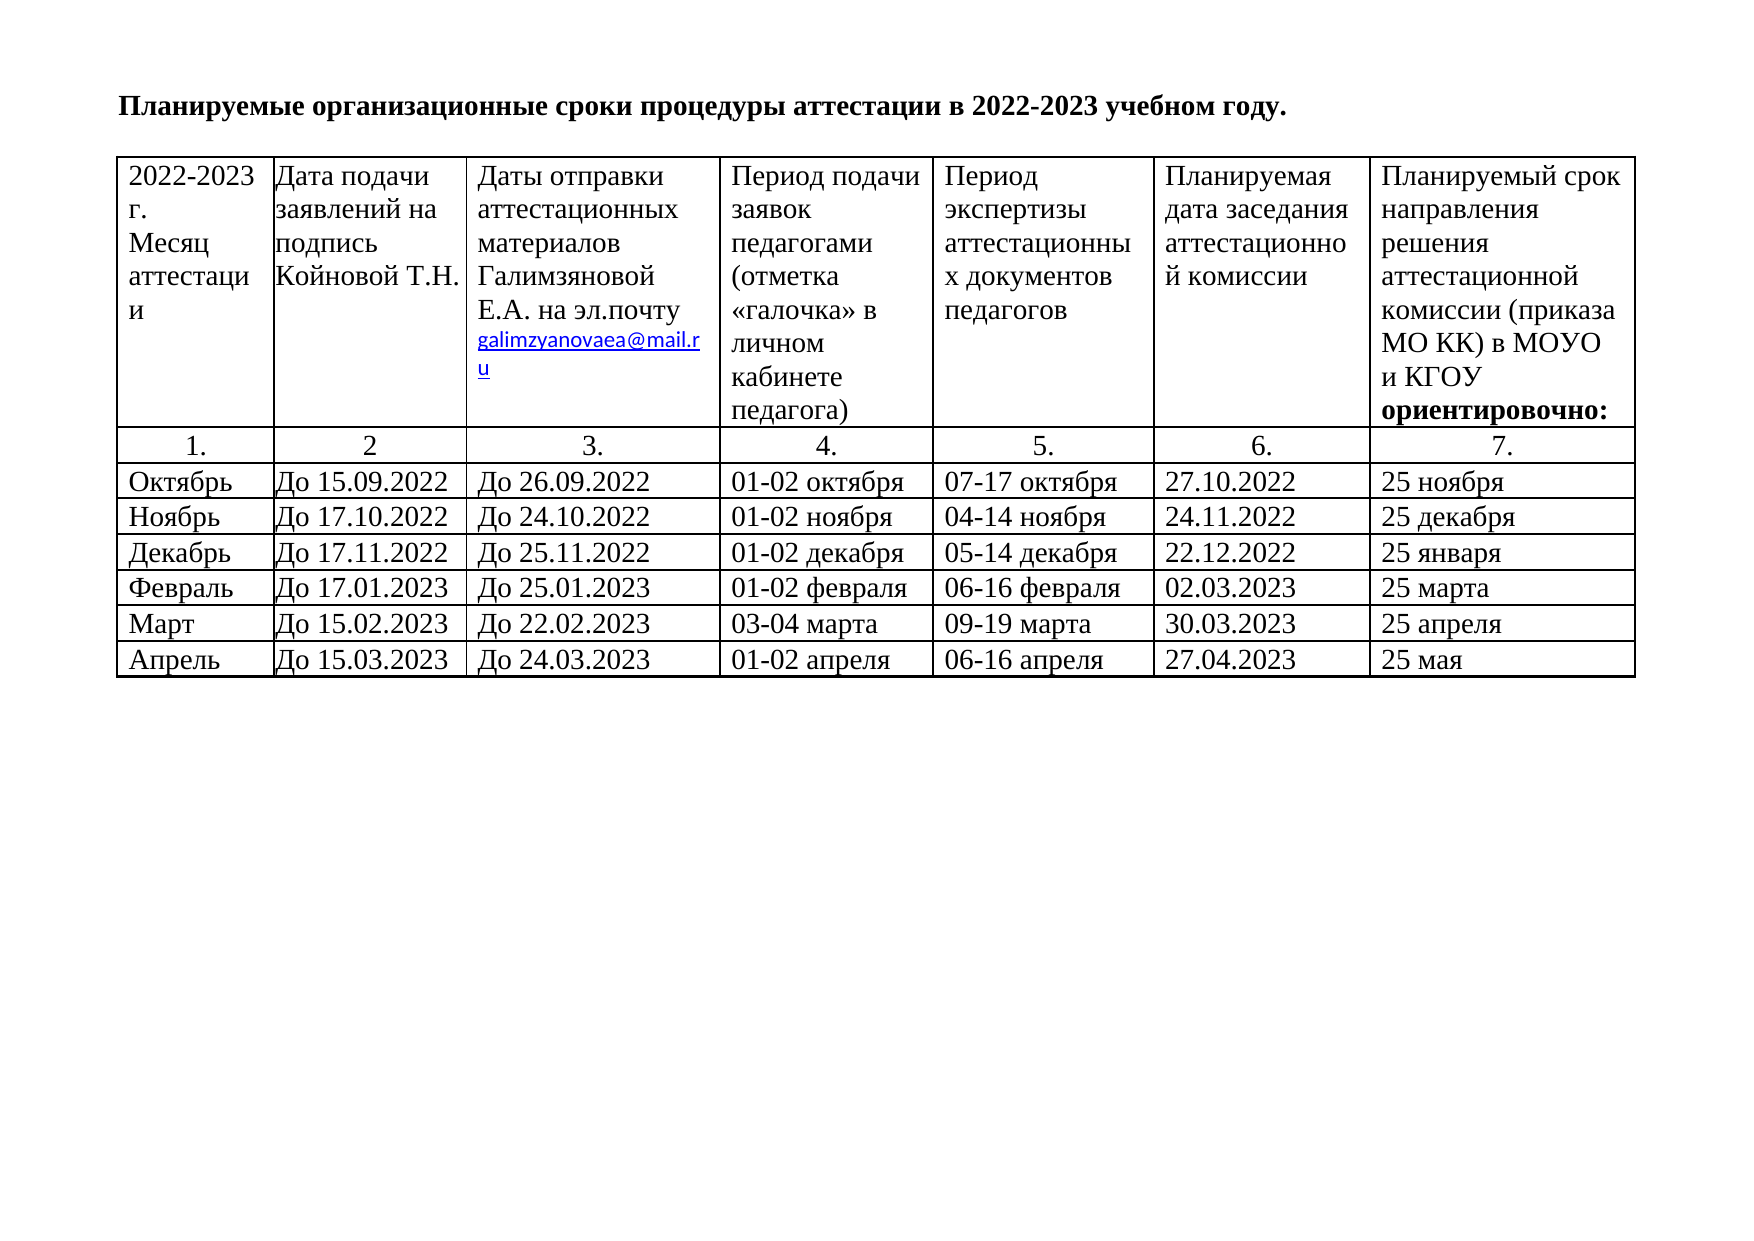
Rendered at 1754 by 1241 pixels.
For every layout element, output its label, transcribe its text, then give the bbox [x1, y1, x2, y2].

table_cell Апрель [118, 642, 273, 675]
table_cell 01-02 декабря [721, 535, 932, 568]
table_cell 1. [118, 428, 273, 462]
table_cell 09-19 марта [934, 606, 1153, 640]
table_cell 27.10.2022 [1155, 464, 1369, 497]
table_header Дата подачи заявлений на подпись Койновой Т.Н. [275, 158, 466, 426]
table_cell До 17.11.2022 [275, 535, 466, 568]
table_cell 22.12.2022 [1155, 535, 1369, 568]
table_cell 05-14 декабря [934, 535, 1153, 568]
table_cell До 17.10.2022 [275, 499, 466, 533]
table_header Планируемый срок направления решения аттестационной комиссии (приказа МО КК) в МОУО и КГОУ ориентировочно: [1371, 158, 1634, 426]
table_cell 01-02 ноября [721, 499, 932, 533]
table_cell Октябрь [118, 464, 273, 497]
table_cell 06-16 февраля [934, 571, 1153, 604]
table_cell До 25.01.2023 [467, 571, 719, 604]
table_cell 01-02 февраля [721, 571, 932, 604]
table_cell До 24.10.2022 [467, 499, 719, 533]
table_cell Февраль [118, 571, 273, 604]
table_cell 5. [934, 428, 1153, 462]
table_cell До 22.02.2023 [467, 606, 719, 640]
table_cell 07-17 октября [934, 464, 1153, 497]
table_cell 25 декабря [1371, 499, 1634, 533]
table_header Период подачи заявок педагогами (отметка «галочка» в личном кабинете педагога) [721, 158, 932, 426]
table_cell До 15.03.2023 [275, 642, 466, 675]
table_cell Ноябрь [118, 499, 273, 533]
table_cell 30.03.2023 [1155, 606, 1369, 640]
table_cell 27.04.2023 [1155, 642, 1369, 675]
table_cell 25 ноября [1371, 464, 1634, 497]
table_cell 4. [721, 428, 932, 462]
table_cell 25 апреля [1371, 606, 1634, 640]
table_cell 3. [467, 428, 719, 462]
table_cell 6. [1155, 428, 1369, 462]
table_cell 25 марта [1371, 571, 1634, 604]
table_header Планируемая дата заседания аттестационной комиссии [1155, 158, 1369, 426]
table_header 2022-2023 г. Месяц аттестации [118, 158, 273, 426]
table_cell До 15.09.2022 [275, 464, 466, 497]
table_cell 24.11.2022 [1155, 499, 1369, 533]
table_cell 7. [1371, 428, 1634, 462]
table_cell 2 [275, 428, 466, 462]
table_cell Декабрь [118, 535, 273, 568]
table_header Даты отправки аттестационных материалов Галимзяновой Е.А. на эл.почту galimzyanovaea@mail.ru [467, 158, 719, 426]
table_cell До 25.11.2022 [467, 535, 719, 568]
text Планируемые организационные сроки процедуры аттестации в 2022-2023 учебном году. [118, 88, 1636, 122]
table_cell 06-16 апреля [934, 642, 1153, 675]
table_cell До 15.02.2023 [275, 606, 466, 640]
table_cell Март [118, 606, 273, 640]
table_cell 25 мая [1371, 642, 1634, 675]
table_cell До 26.09.2022 [467, 464, 719, 497]
table_cell До 24.03.2023 [467, 642, 719, 675]
table_cell 25 января [1371, 535, 1634, 568]
table_cell 01-02 октября [721, 464, 932, 497]
table_cell 04-14 ноября [934, 499, 1153, 533]
table_cell 03-04 марта [721, 606, 932, 640]
table_cell 02.03.2023 [1155, 571, 1369, 604]
table_header Период экспертизы аттестационных документов педагогов [934, 158, 1153, 426]
table_cell 01-02 апреля [721, 642, 932, 675]
table_cell До 17.01.2023 [275, 571, 466, 604]
